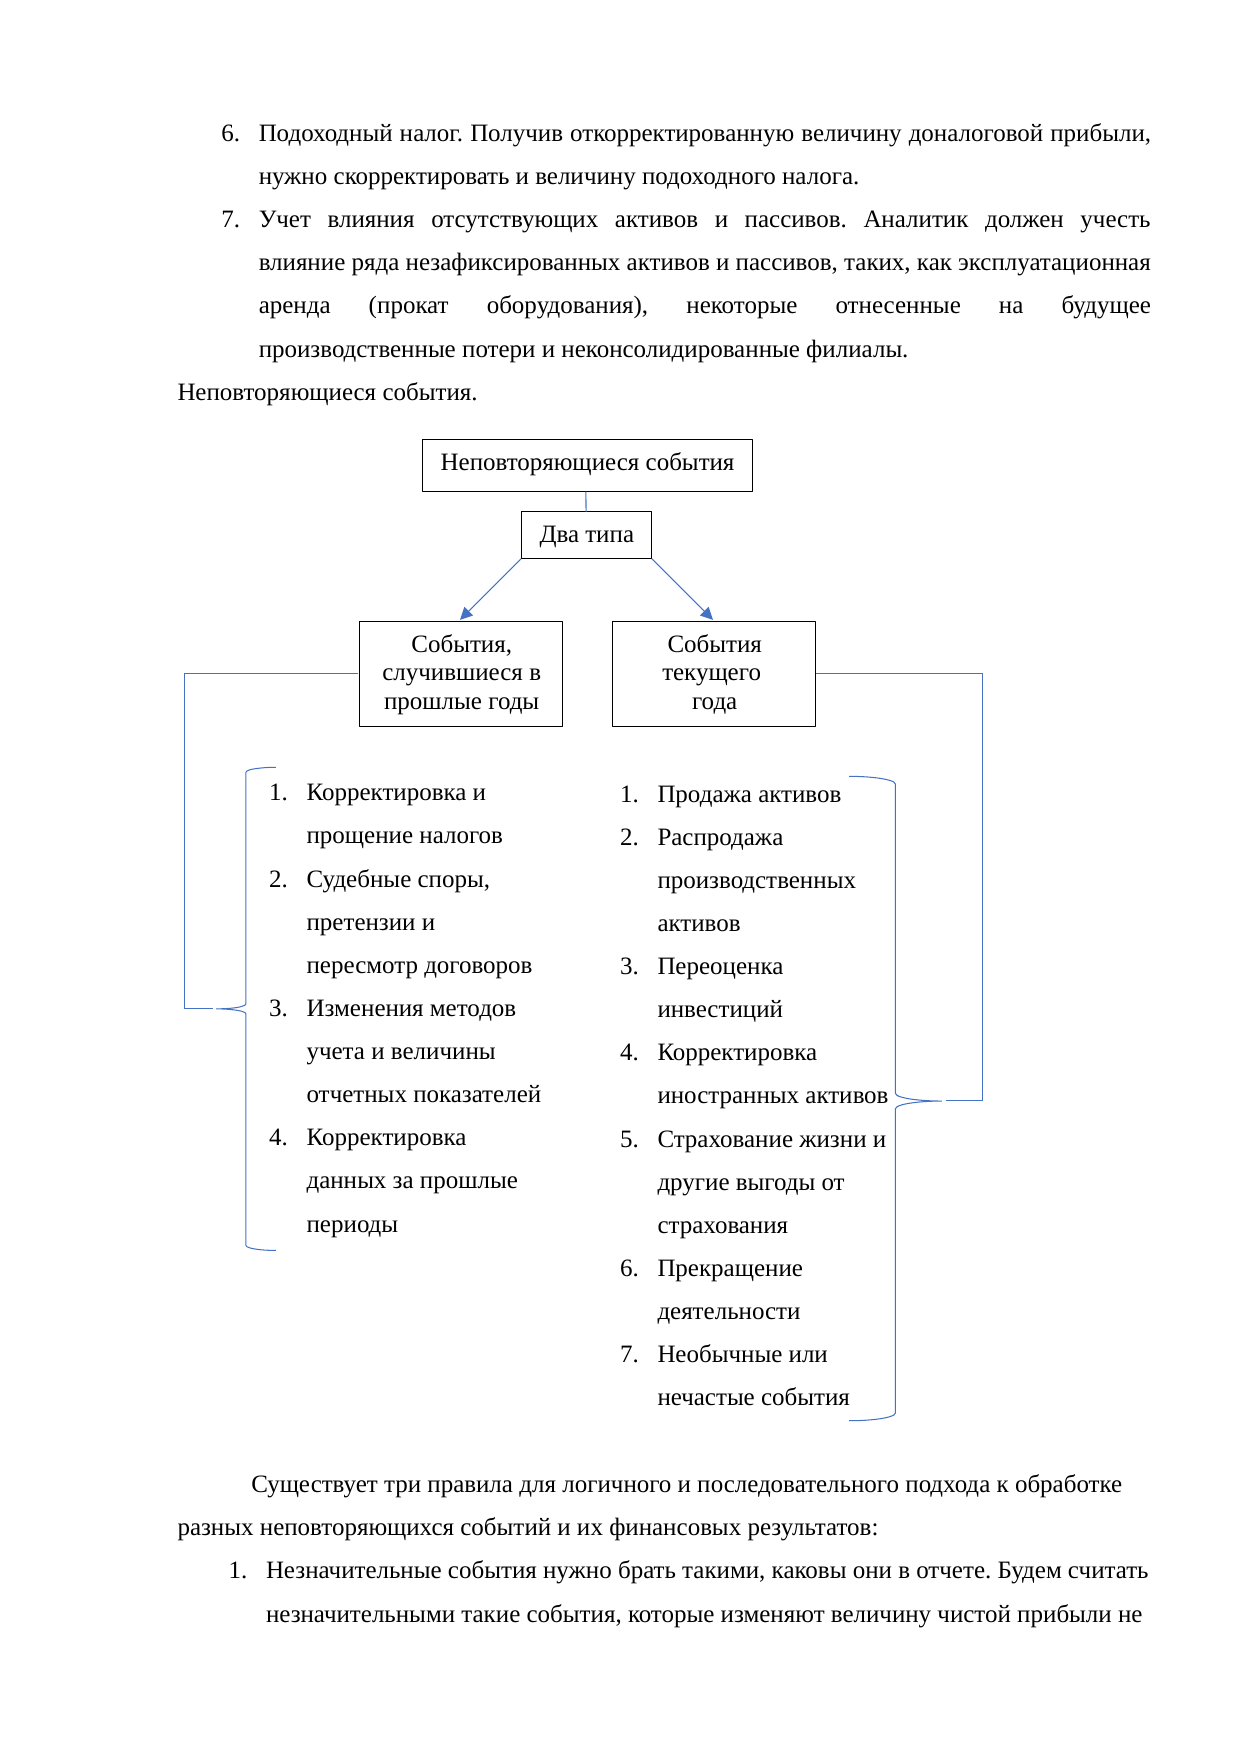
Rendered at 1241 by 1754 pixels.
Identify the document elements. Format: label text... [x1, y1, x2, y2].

list Учет влияния отсутствующих активов и пассивов. Аналитик должен учесть влияние ряда незафиксированных активов и пассивов, таких, как эксплуатационная аренда (прокат оборудования), некоторые отнесенные на будущее производственные потери и неконсолидированные филиалы. [221, 204, 1152, 362]
list Подоходный налог. Получив откорректированную величину доналоговой прибыли, нужно скорректировать и величину подоходного налога. [221, 118, 1152, 190]
text Неповторяющиеся события. [177, 377, 1152, 406]
text Существует три правила для логичного и последовательного подхода к обработке разных неповторяющихся событий и их финансовых результатов: [177, 1469, 1152, 1541]
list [228, 1556, 1152, 1627]
